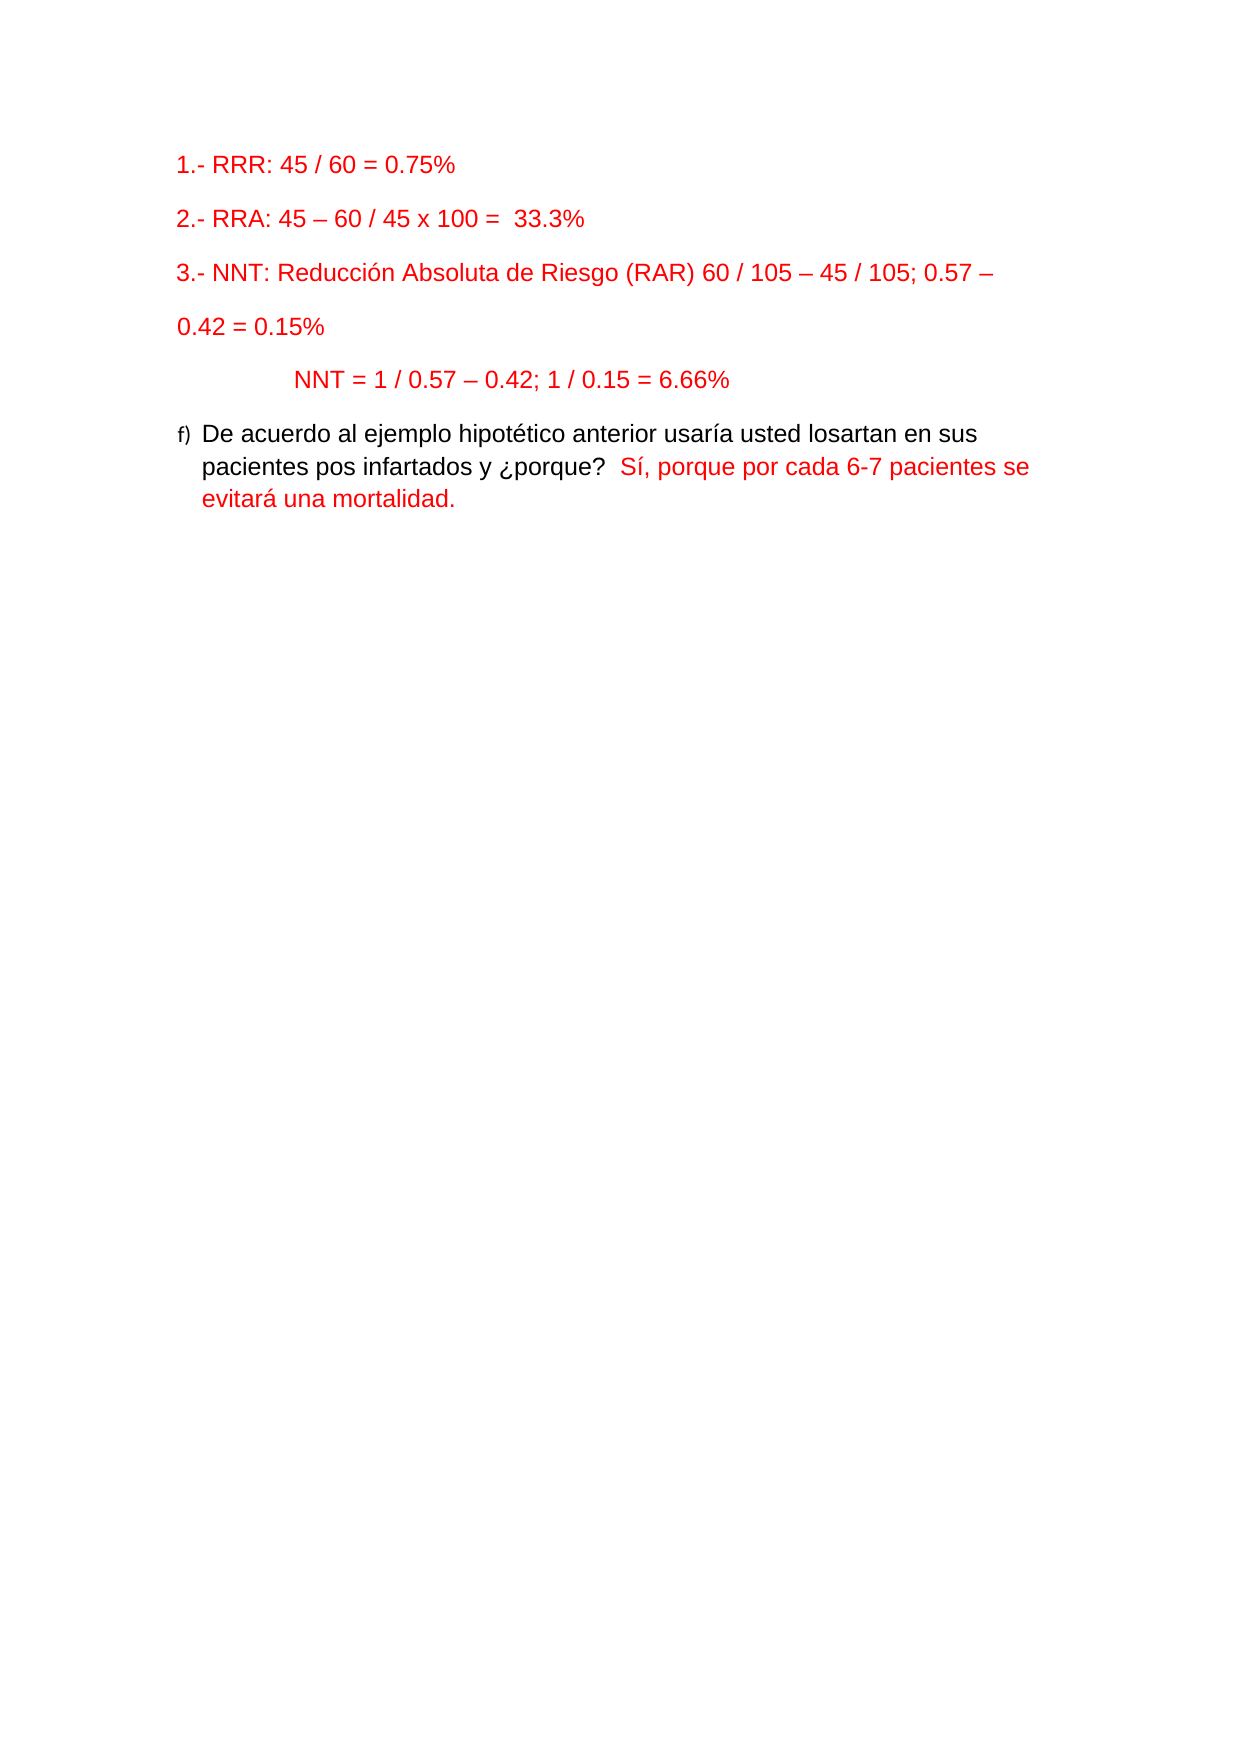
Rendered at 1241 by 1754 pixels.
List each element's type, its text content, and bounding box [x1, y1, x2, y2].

list De acuerdo al ejemplo hipotético anterior usaría usted losartan en sus pacientes pos infartados y ¿porque? Sí, porque por cada 6-7 pacientes se evitará una mortalidad. [177, 419, 1054, 513]
text 1.- RRR: 45 / 60 = 0.75% [176, 150, 1048, 179]
text 3.- NNT: Reducción Absoluta de Riesgo (RAR) 60 / 105 – 45 / 105; 0.57 – 0.42 = 0.15% [176, 258, 1034, 340]
text 2.- RRA: 45 – 60 / 45 x 100 = 33.3% [176, 204, 1048, 232]
text NNT = 1 / 0.57 – 0.42; 1 / 0.15 = 6.66% [176, 366, 1034, 394]
